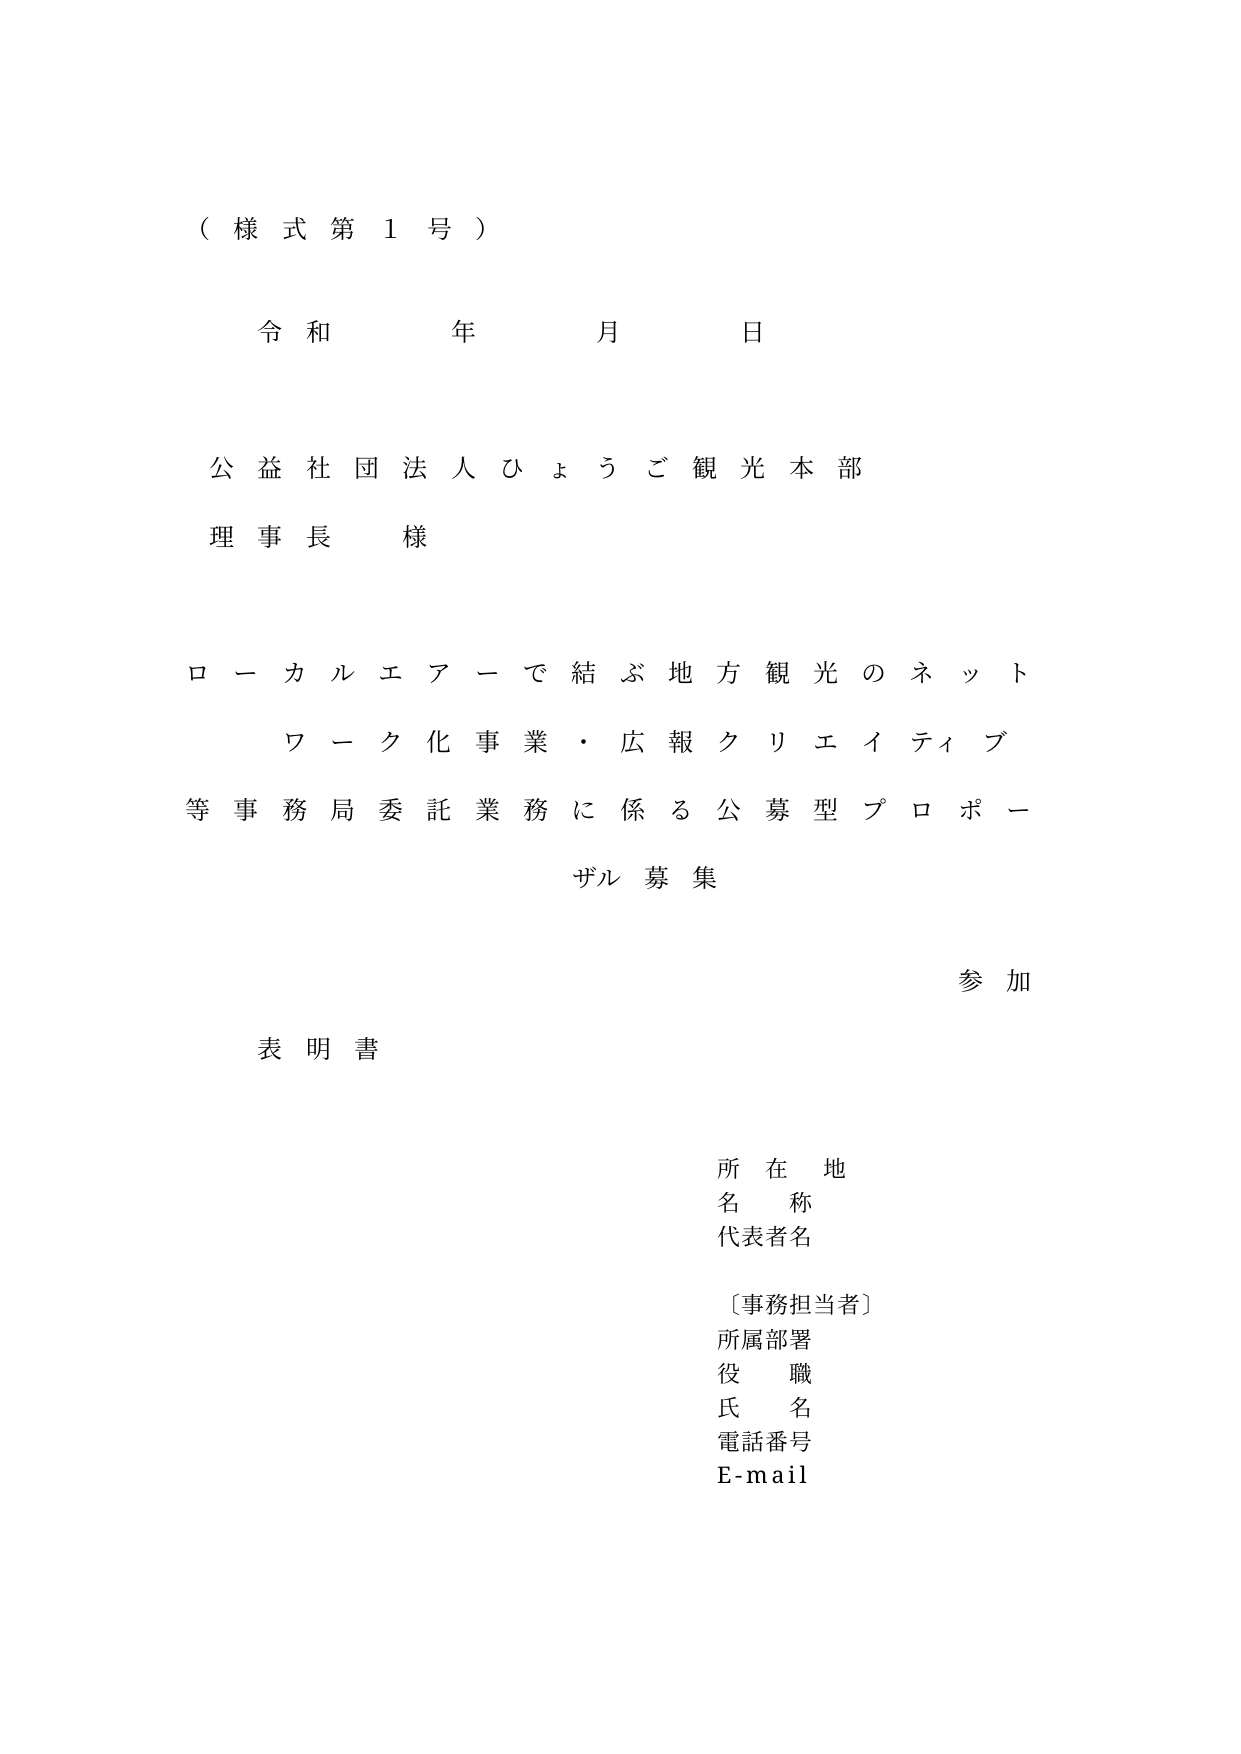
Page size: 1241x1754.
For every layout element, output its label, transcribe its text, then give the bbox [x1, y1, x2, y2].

text 公益社団法人ひょうご観光本部 [185, 433, 1055, 501]
text 令和 年 月 日 [185, 262, 1055, 364]
text ローカルエアーで結ぶ地方観光のネットワーク化事業・広報クリエイティブ [185, 638, 1055, 774]
text 〔事務担当者〕 [712, 1287, 1055, 1321]
text 氏 名 [712, 1389, 1055, 1424]
text 役 職 [712, 1355, 1055, 1389]
text 参加表明書 [185, 945, 1055, 1082]
text 理事長 様 [204, 501, 1055, 569]
text （様式第１号） [185, 194, 1055, 262]
text 所属部署 [712, 1321, 1055, 1355]
text 電話番号 [712, 1424, 1055, 1458]
text 代表者名 [712, 1219, 1055, 1253]
text 所在地 [712, 1150, 1055, 1184]
text E-mail [712, 1458, 1055, 1492]
text 等事務局委託業務に係る公募型プロポーザル募集 [185, 774, 1055, 911]
text 名 称 [712, 1184, 1055, 1219]
